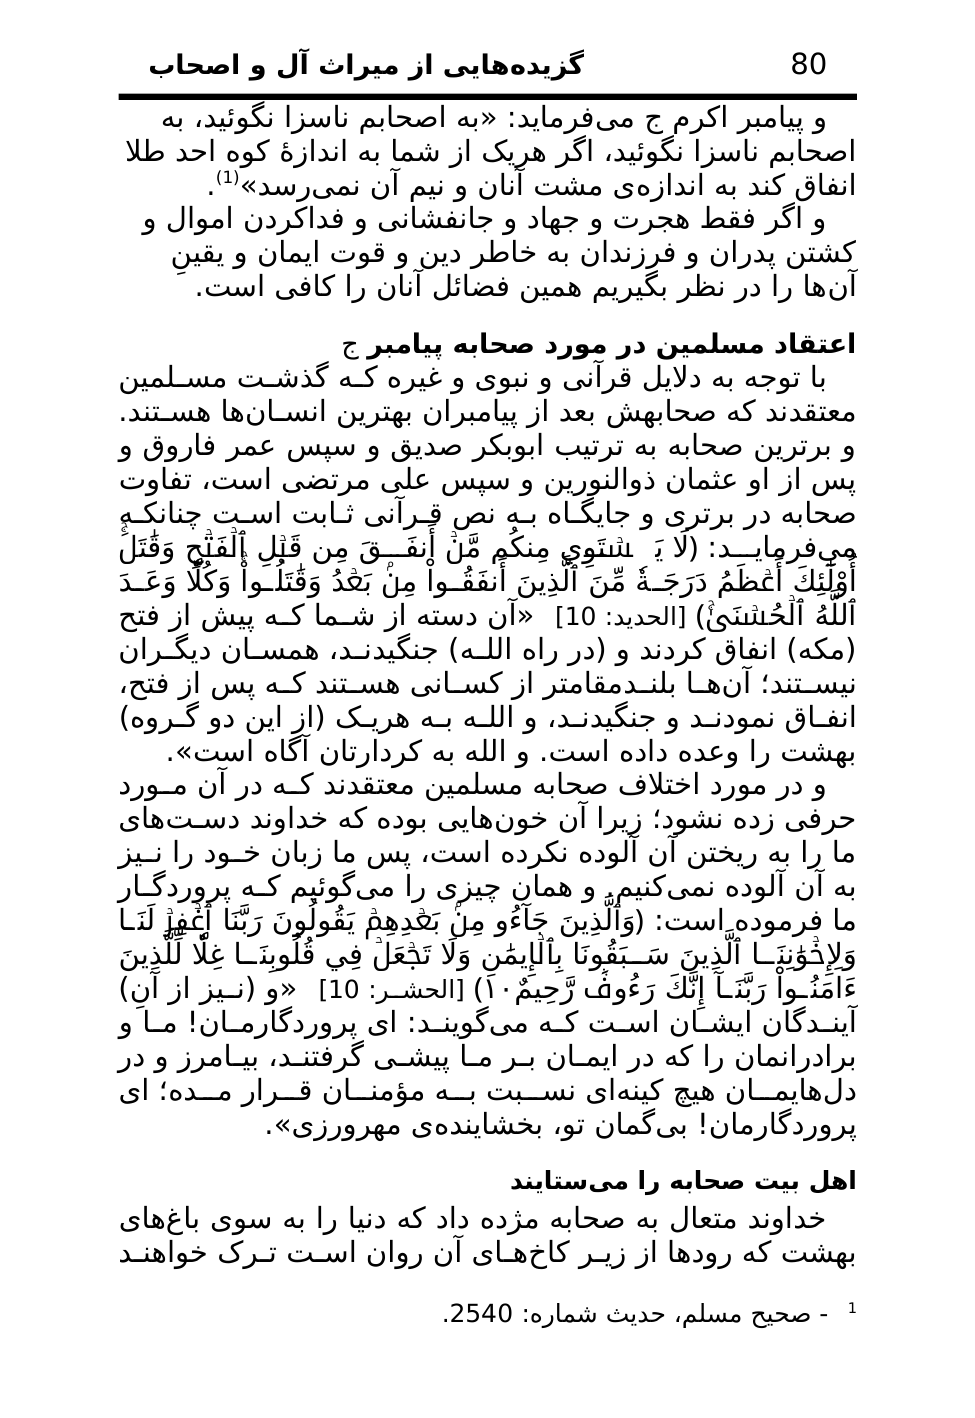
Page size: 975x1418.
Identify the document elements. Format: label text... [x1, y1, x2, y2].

text اعتقاد مسلمین در مورد صحابه پیامبر ج [118, 329, 857, 360]
text و اگر فقط هجرت و جهاد و جانفشانی و فداکردن اموال و کشتن پدران و فرزندان به خاطر دین و قوت ایمان و یقینِ آن‌ها را در نظر بگیریم همین فضائل آنان را کافی است. [118, 202, 857, 304]
text و در مورد اختلاف صحابه مسلمین معتقدند که در آن مورد حرفی زده نشود؛ زیرا آن خون‌هایی بوده که خداوند دست‌های ما را به ریختن آن آلوده نکرده است، پس ما زبان خود را نیز به آن آلوده نمی‌کنیم. و همان چیزی را می‌گوئیم که پروردگار ما فرموده است: ﴿وَٱلَّذِينَ جَآءُو مِنۢ بَعۡدِهِمۡ يَقُولُونَ رَبَّنَا ٱغۡفِرۡ لَنَا وَلِإِخۡوَٰنِنَا ٱلَّذِينَ سَبَقُونَا بِٱلۡإِيمَٰنِ وَلَا تَجۡعَلۡ فِي قُلُوبِنَا غِلّٗا لِّلَّذِينَ ءَامَنُواْ رَبَّنَآ إِنَّكَ رَءُوفٞ رَّحِيمٌ١٠﴾ [الحشر: 10] «و (نیز از آنِ) آیندگان ایشان است که می‌گویند: ای پروردگارمان! ما و برادرانمان را که در ایمان بر ما پیشی گرفتند، بیامرز و در دل‌هایمان هیچ کینه‌ای نسبت به مؤمنان قرار مده؛ ای پروردگارمان! بی‌گمان تو، بخشاینده‌ی مهرورزی». [118, 768, 857, 1141]
text با توجه به دلایل قرآنی و نبوی و غیره که گذشت مسلمین معتقدند که صحابهش بعد از پیامبران بهترین انسان‌ها هستند. و برترین صحابه به ترتیب ابوبکر صدیق و سپس عمر فاروق و پس از او عثمان ذوالنورین و سپس علی مرتضی است، تفاوت صحابه در برتری و جایگاه به نص قرآنی ثابت است چنانکه می‌فرماید: ﴿لَا يَسۡتَوِي مِنكُم مَّنۡ أَنفَقَ مِن قَبۡلِ ٱلۡفَتۡحِ وَقَٰتَلَۚ أُوْلَٰٓئِكَ أَعۡظَمُ دَرَجَةٗ مِّنَ ٱلَّذِينَ أَنفَقُواْ مِنۢ بَعۡدُ وَقَٰتَلُواْۚ وَكُلّٗا وَعَدَ ٱللَّهُ ٱلۡحُسۡنَىٰۚ﴾ [الحديد: 10] «آن دسته از شما که پیش از فتح (مکه) انفاق کردند و (در راه الله) جنگیدند، همسان دیگران نیستند؛ آن‌ها بلندمقامتر از کسانی هستند که پس از فتح، انفاق نمودند و جنگیدند، و الله به هریک (از این دو گروه) بهشت را وعده داده است. و الله به کردارتان آگاه است». [118, 360, 857, 768]
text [118, 1202, 857, 1270]
text اهل بیت صحابه را می‌ستایند [118, 1166, 857, 1196]
text و پیامبر اکرم ج می‌فرماید: «به اصحابم ناسزا نگوئید، به اصحابم ناسزا نگوئید، اگر هریک از شما به اندازۀ کوه احد طلا انفاق کند به اندازه‌ی مشت آنان و نیم آن نمی‌رسد»(). [118, 100, 857, 202]
